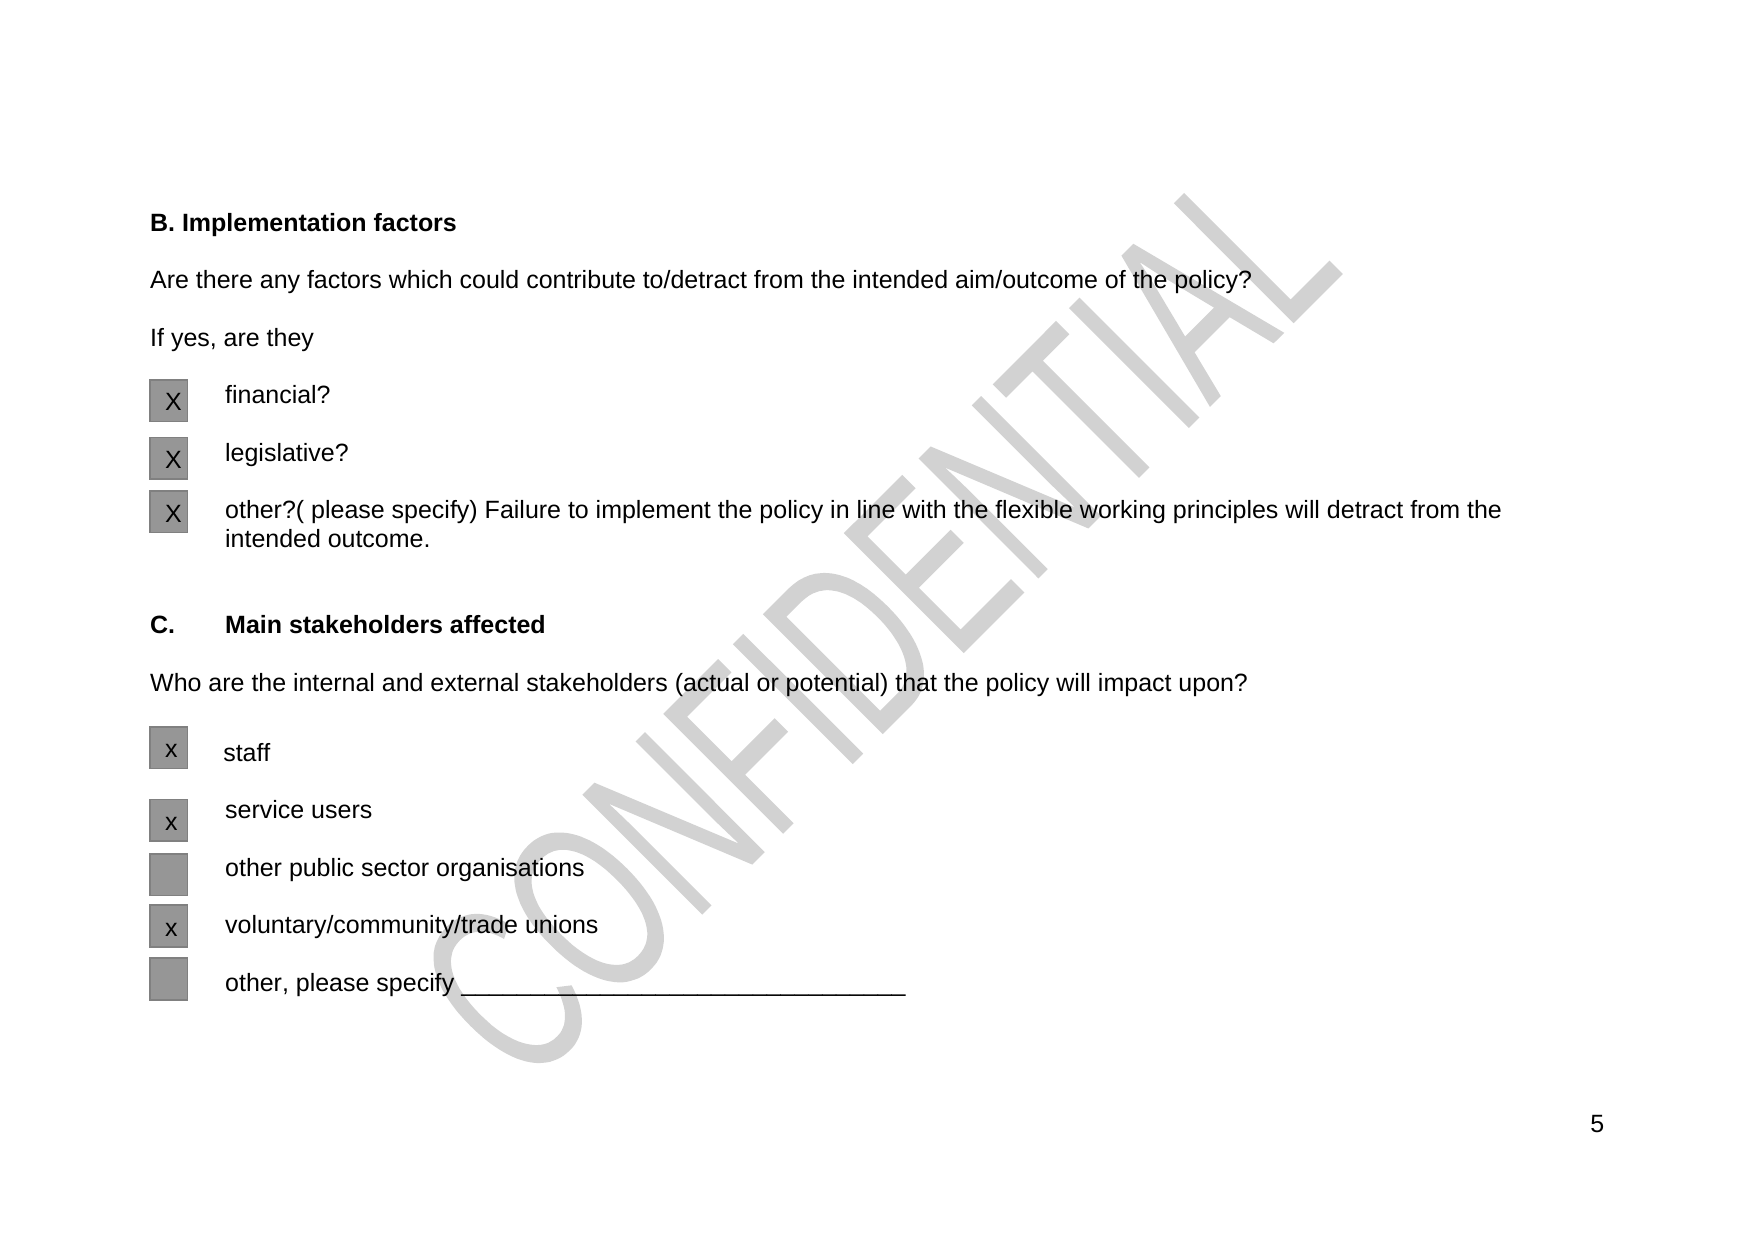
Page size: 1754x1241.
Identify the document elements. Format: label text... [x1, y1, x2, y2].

text other, please specify ________________________________ [225, 967, 1604, 996]
text service users [225, 795, 1604, 824]
text staff [188, 737, 1604, 766]
text C. Main stakeholders affected [150, 610, 1604, 639]
text financial? [225, 380, 1604, 409]
text legislative? [225, 437, 1604, 466]
text other?( please specify) Failure to implement the policy in line with the flexible working principles will detract from the intended outcome. [225, 495, 1604, 552]
text other public sector organisations [225, 852, 1604, 881]
text voluntary/community/trade unions [225, 910, 1604, 939]
text Are there any factors which could contribute to/detract from the intended aim/outcome of the policy? [150, 265, 1604, 294]
text If yes, are they [150, 322, 1604, 351]
text B. Implementation factors [150, 207, 1604, 236]
text Who are the internal and external stakeholders (actual or potential) that the policy will impact upon? [150, 667, 1604, 696]
